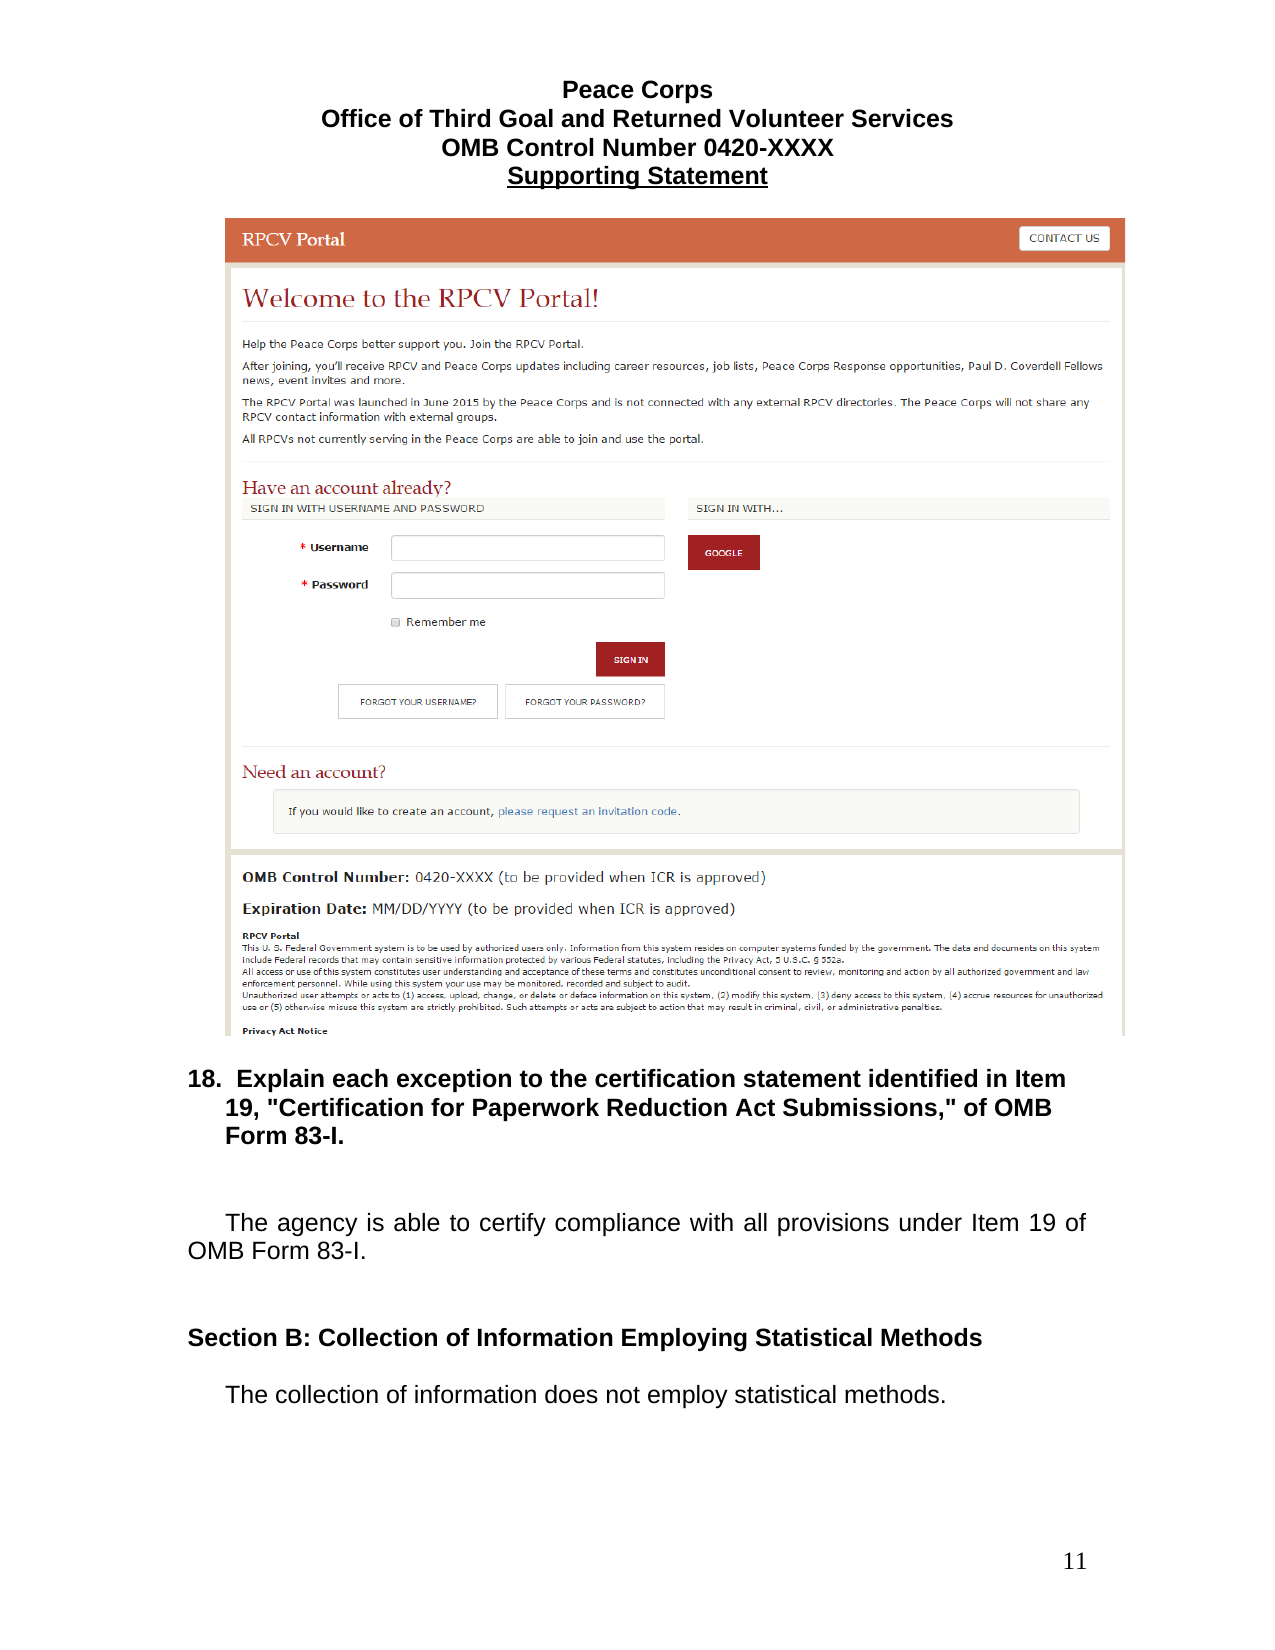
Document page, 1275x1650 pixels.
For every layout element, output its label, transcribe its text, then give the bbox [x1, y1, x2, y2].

picture [225, 218, 1125, 1036]
text The collection of information does not employ statistical methods. [187, 1380, 1087, 1409]
text The agency is able to certify compliance with all provisions under Item 19 of OMB Form 83-I. [187, 1208, 1087, 1265]
text 18. Explain each exception to the certification statement identified in Item 19, "Certification for Paperwork Reduction Act Submissions," of OMB Form 83-I. [187, 1064, 1087, 1150]
text Section B: Collection of Information Employing Statistical Methods [187, 1323, 1087, 1351]
